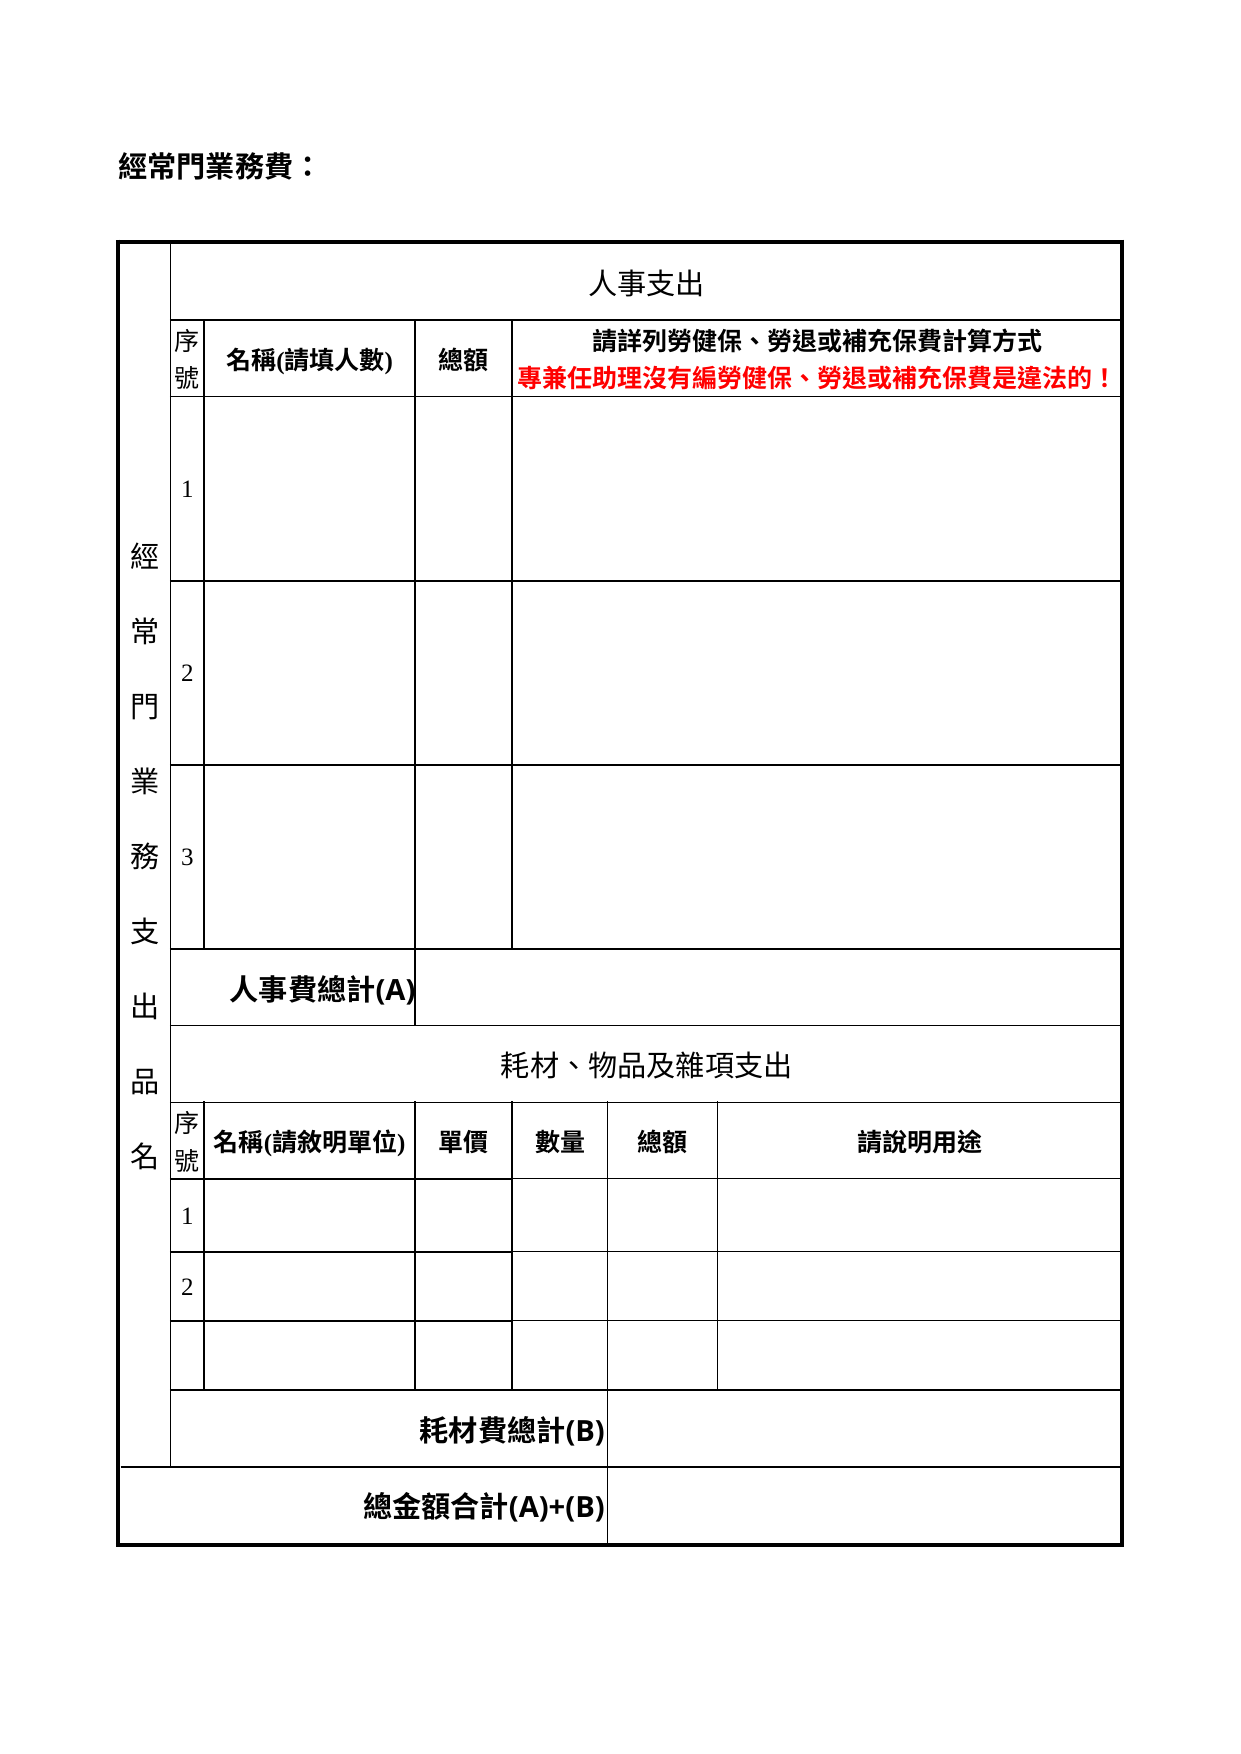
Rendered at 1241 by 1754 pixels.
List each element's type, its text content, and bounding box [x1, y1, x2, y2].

table_cell 1 [171, 1180, 203, 1251]
table_cell [608, 1252, 717, 1320]
table_cell [416, 766, 511, 948]
table_header 經常門業務支出 品名 [120, 244, 170, 1466]
table_cell [608, 1321, 717, 1389]
table_cell 名稱(請敘明單位) [205, 1103, 414, 1178]
table_cell 請詳列勞健保、勞退或補充保費計算方式 專兼任助理沒有編勞健保、勞退或補充保費是違法的！ [513, 321, 1120, 396]
table_cell [205, 766, 414, 948]
table_cell [205, 1180, 414, 1251]
table_cell [416, 1322, 511, 1389]
table_header 人事支出 [171, 244, 1120, 319]
table_cell 1 [171, 397, 203, 580]
table_cell [205, 1253, 414, 1320]
table_cell [608, 1468, 1120, 1542]
table_cell [416, 582, 511, 764]
table_cell [608, 1179, 717, 1251]
table_cell 請說明用途 [718, 1103, 1120, 1178]
table_cell [718, 1321, 1120, 1389]
table_cell [513, 397, 1120, 580]
table_cell 序號 [171, 321, 203, 396]
table_cell 耗材費總計(B) [171, 1391, 607, 1466]
table_cell 序號 [171, 1103, 203, 1178]
table_cell [718, 1252, 1120, 1320]
table_cell 名稱(請填人數) [205, 321, 414, 396]
table_cell 總額 [416, 321, 511, 396]
table_cell [205, 582, 414, 764]
table_cell [205, 397, 414, 580]
table_cell 數量 [513, 1103, 607, 1178]
text 經常門業務費： [118, 127, 1122, 202]
table_cell [416, 1180, 511, 1251]
table_cell 耗材、物品及雜項支出 [171, 1026, 1120, 1101]
table_cell [416, 397, 511, 580]
table_cell [416, 1253, 511, 1320]
table_cell [513, 582, 1120, 764]
table_cell [205, 1322, 414, 1389]
table_cell 3 [171, 766, 203, 948]
table_cell 總金額合計(A)+(B) [120, 1467, 607, 1542]
table_cell [416, 950, 1120, 1025]
table_cell 總額 [608, 1103, 717, 1178]
table_cell [608, 1391, 1120, 1466]
table_cell [513, 1321, 607, 1389]
table_cell 單價 [416, 1103, 511, 1178]
table_cell [513, 766, 1120, 948]
table_cell [718, 1179, 1120, 1251]
table_cell [171, 1322, 203, 1389]
table_cell [513, 1252, 607, 1320]
table_cell [513, 1179, 607, 1251]
table_cell 2 [171, 1253, 203, 1320]
table_cell 人事費總計(A) [171, 950, 414, 1025]
table_cell 2 [171, 582, 203, 764]
